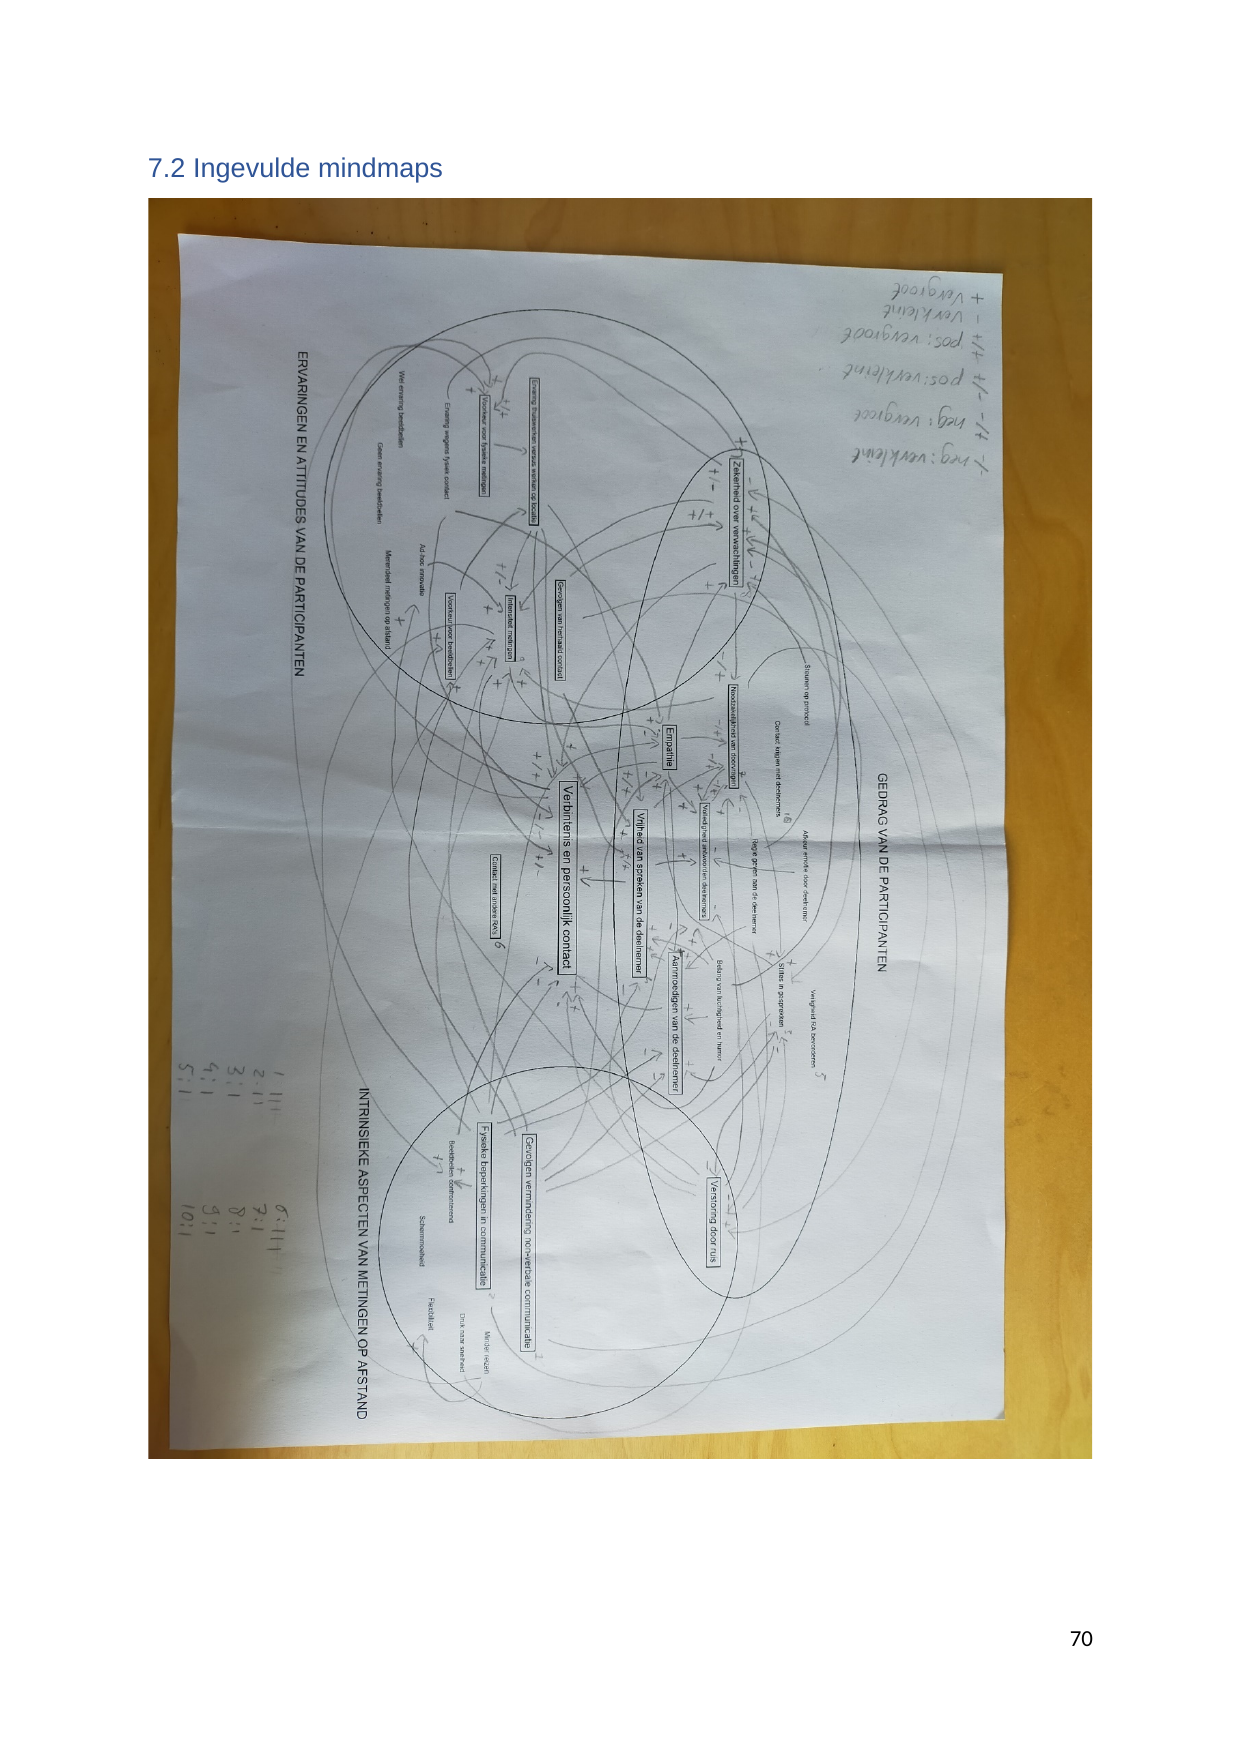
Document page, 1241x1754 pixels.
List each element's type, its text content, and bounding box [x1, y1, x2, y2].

subtitle 7.2 Ingevulde mindmaps [148, 152, 1093, 183]
picture [148, 198, 1093, 1459]
